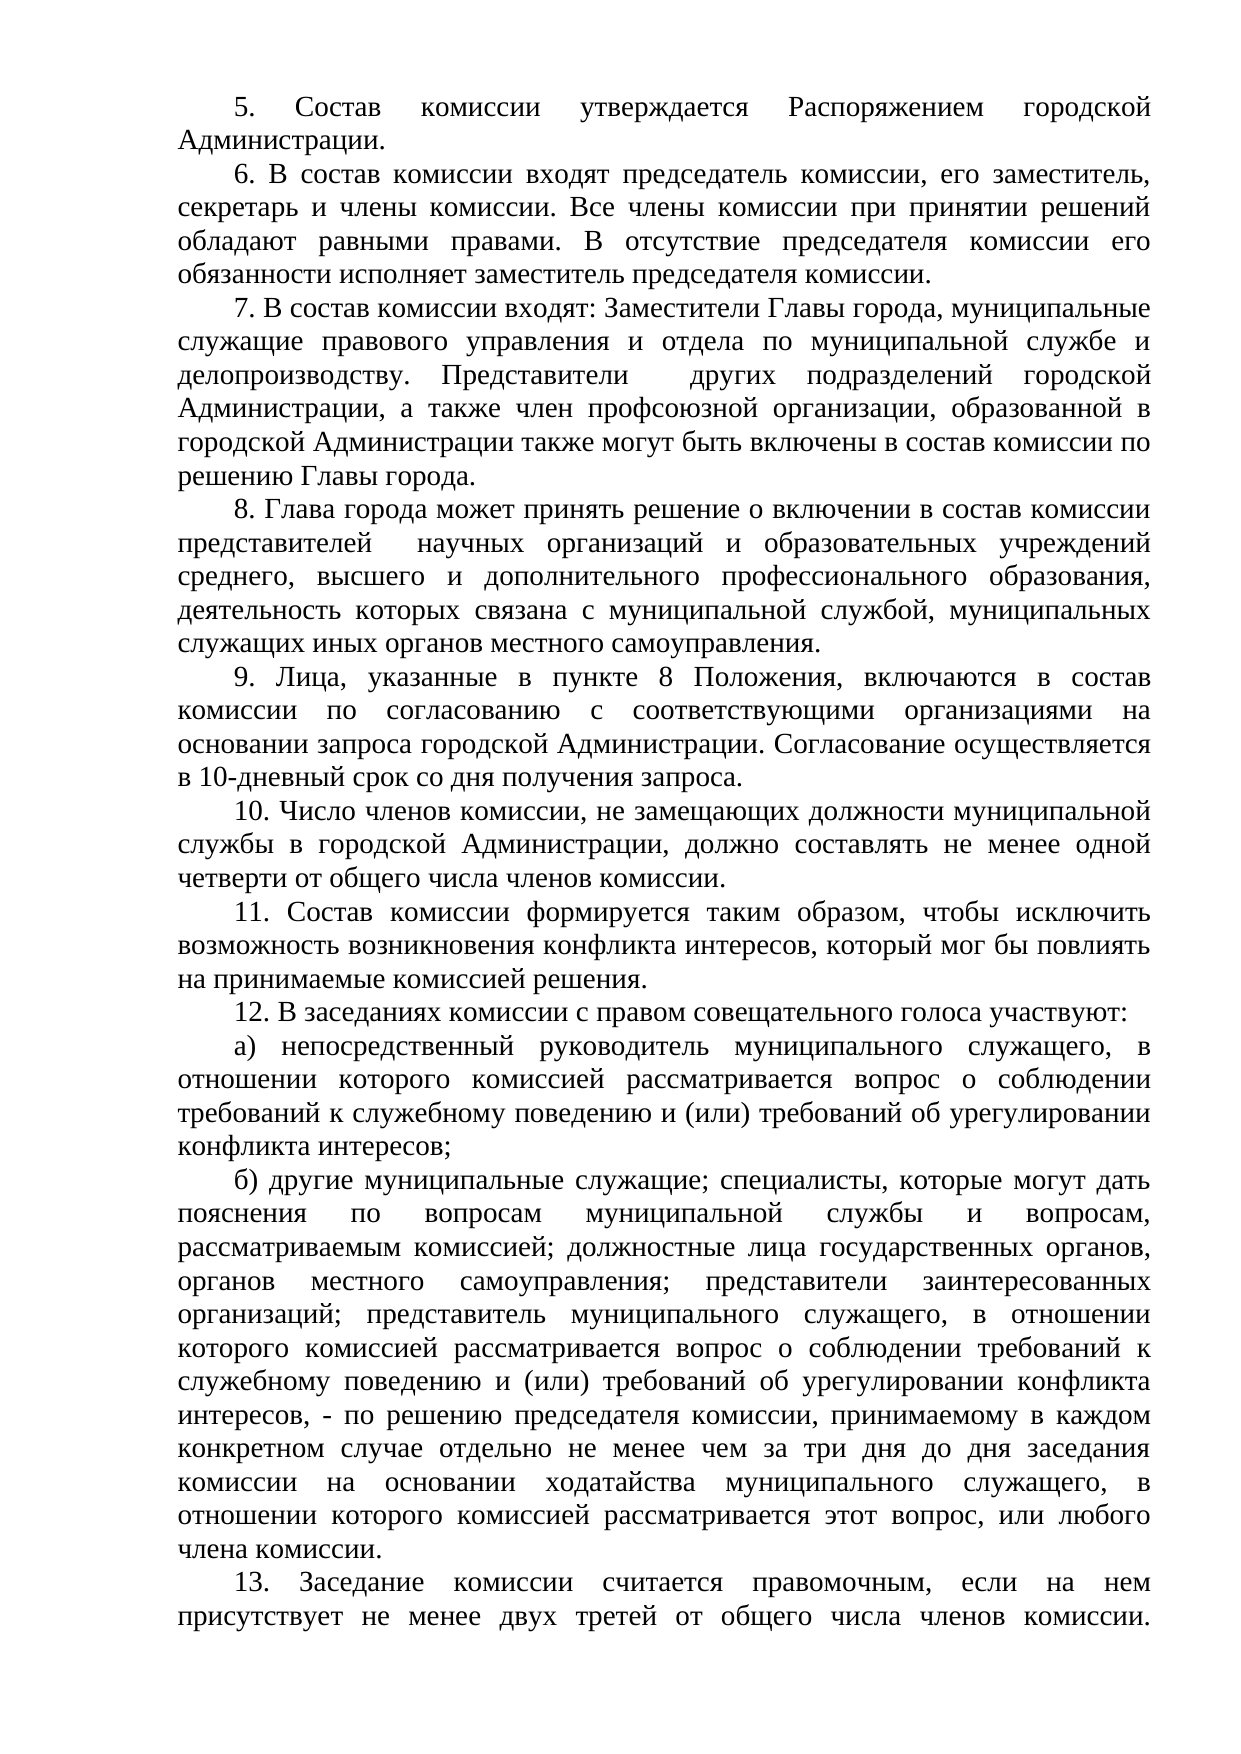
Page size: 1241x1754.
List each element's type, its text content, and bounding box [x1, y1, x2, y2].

text 7. В состав комиссии входят: Заместители Главы города, муниципальные служащие правового управления и отдела по муниципальной службе и делопроизводству. Представители других подразделений городской Администрации, а также член профсоюзной организации, образованной в городской Администрации также могут быть включены в состав комиссии по решению Главы города. [177, 290, 1152, 491]
text 9. Лица, указанные в пункте 8 Положения, включаются в состав комиссии по согласованию с соответствующими организациями на основании запроса городской Администрации. Согласование осуществляется в 10-дневный срок со дня получения запроса. [177, 659, 1152, 793]
text б) другие муниципальные служащие; специалисты, которые могут дать пояснения по вопросам муниципальной службы и вопросам, рассматриваемым комиссией; должностные лица государственных органов, органов местного самоуправления; представители заинтересованных организаций; представитель муниципального служащего, в отношении которого комиссией рассматривается вопрос о соблюдении требований к служебному поведению и (или) требований об урегулировании конфликта интересов, - по решению председателя комиссии, принимаемому в каждом конкретном случае отдельно не менее чем за три дня до дня заседания комиссии на основании ходатайства муниципального служащего, в отношении которого комиссией рассматривается этот вопрос, или любого члена комиссии. [177, 1162, 1152, 1564]
text 6. В состав комиссии входят председатель комиссии, его заместитель, секретарь и члены комиссии. Все члены комиссии при принятии решений обладают равными правами. В отсутствие председателя комиссии его обязанности исполняет заместитель председателя комиссии. [177, 156, 1152, 290]
text 8. Глава города может принять решение о включении в состав комиссии представителей научных организаций и образовательных учреждений среднего, высшего и дополнительного профессионального образования, деятельность которых связана с муниципальной службой, муниципальных служащих иных органов местного самоуправления. [177, 491, 1152, 659]
text 12. В заседаниях комиссии с правом совещательного голоса участвуют: [177, 994, 1152, 1028]
text 11. Состав комиссии формируется таким образом, чтобы исключить возможность возникновения конфликта интересов, который мог бы повлиять на принимаемые комиссией решения. [177, 894, 1152, 994]
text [177, 1564, 1152, 1632]
text а) непосредственный руководитель муниципального служащего, в отношении которого комиссией рассматривается вопрос о соблюдении требований к служебному поведению и (или) требований об урегулировании конфликта интересов; [177, 1028, 1152, 1162]
text 10. Число членов комиссии, не замещающих должности муниципальной службы в городской Администрации, должно составлять не менее одной четверти от общего числа членов комиссии. [177, 793, 1152, 894]
text 5. Состав комиссии утверждается Распоряжением городской Администрации. [177, 89, 1152, 156]
